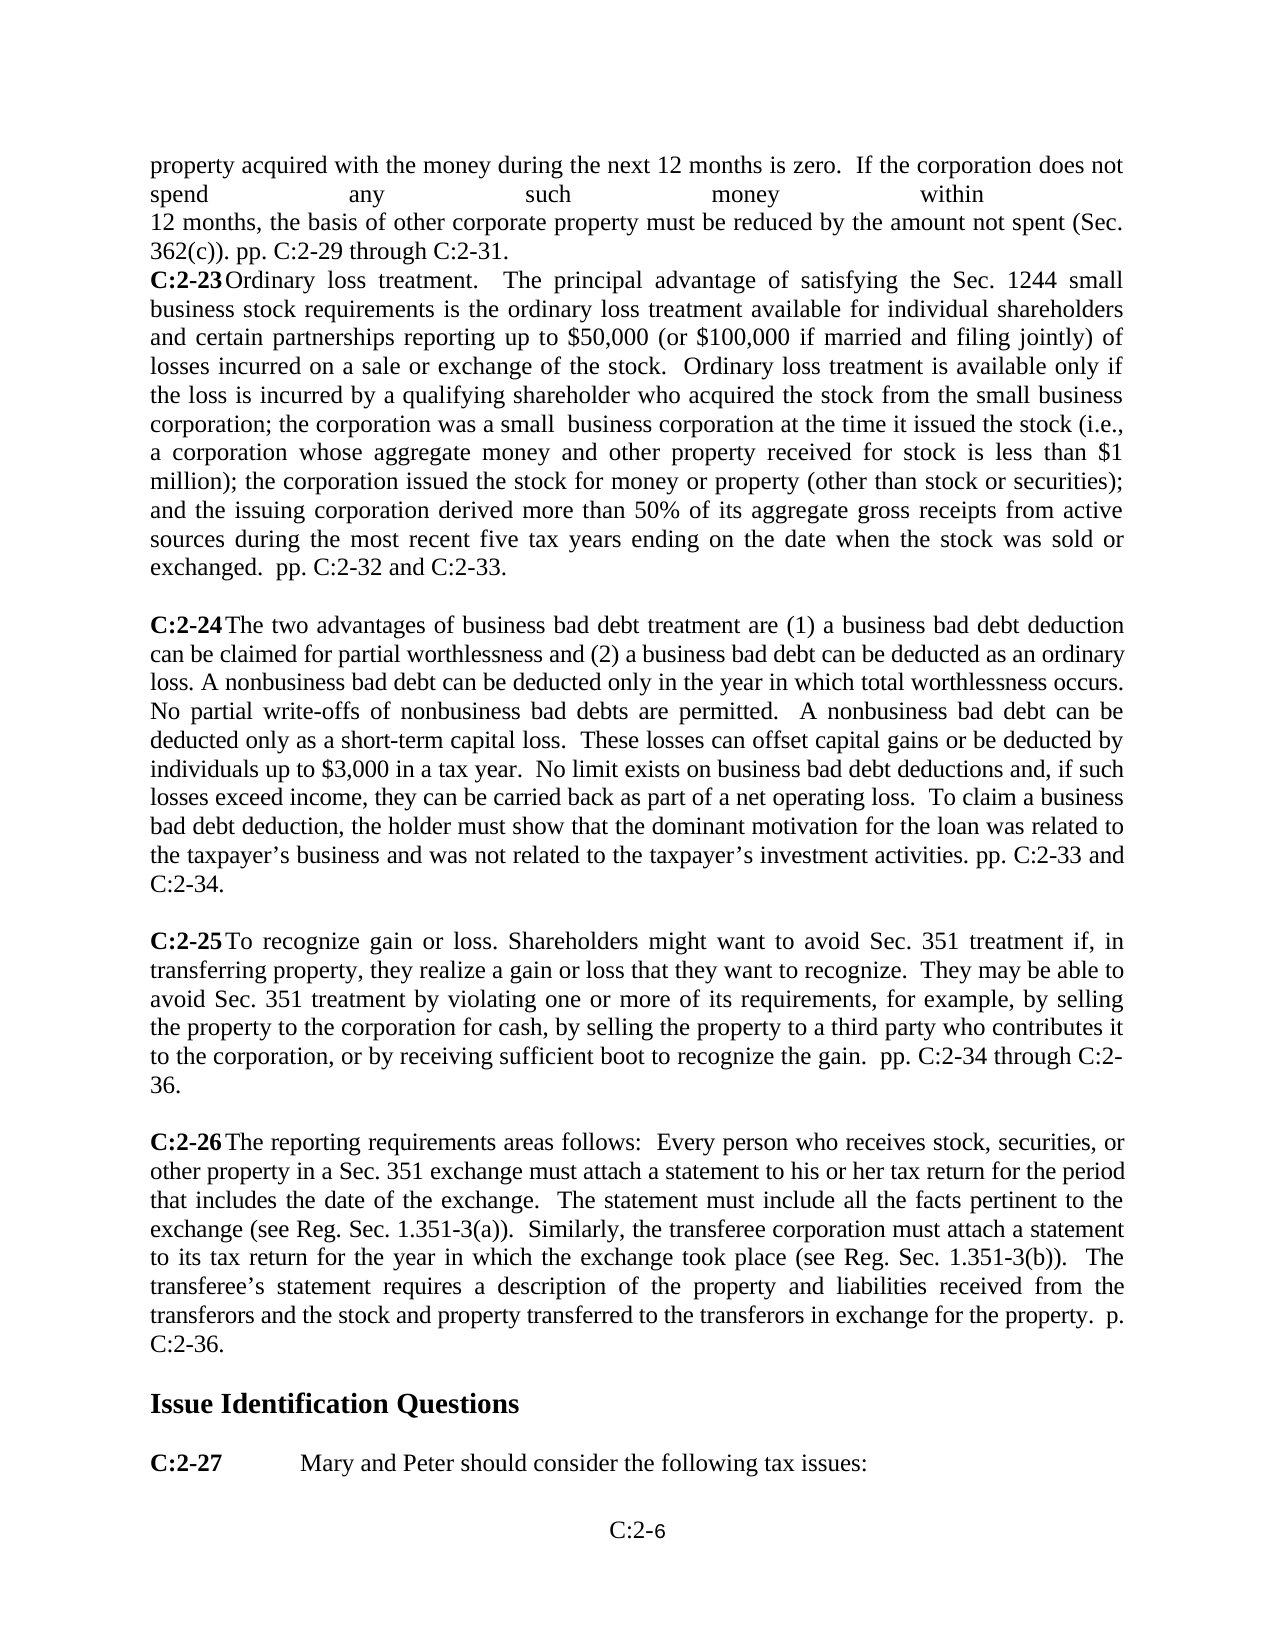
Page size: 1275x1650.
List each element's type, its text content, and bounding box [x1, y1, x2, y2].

text C:2-27 Mary and Peter should consider the following tax issues: [150, 1448, 1125, 1477]
text Issue Identification Questions [150, 1386, 1125, 1420]
text C:2-25 To recognize gain or loss. Shareholders might want to avoid Sec. 351 treatment if, in transferring property, they realize a gain or loss that they want to recognize. They may be able to avoid Sec. 351 treatment by violating one or more of its requirements, for example, by selling the property to the corporation for cash, by selling the property to a third party who contributes it to the corporation, or by receiving sufficient boot to recognize the gain. pp. C:2-34 through C:2-36. [150, 926, 1125, 1099]
text C:2-24 The two advantages of business bad debt treatment are (1) a business bad debt deduction can be claimed for partial worthlessness and (2) a business bad debt can be deducted as an ordinary loss. A nonbusiness bad debt can be deducted only in the year in which total worthlessness occurs. No partial write-offs of nonbusiness bad debts are permitted. A nonbusiness bad debt can be deducted only as a short-term capital loss. These losses can offset capital gains or be deducted by individuals up to $3,000 in a tax year. No limit exists on business bad debt deductions and, if such losses exceed income, they can be carried back as part of a net operating loss. To claim a business bad debt deduction, the holder must show that the dominant motivation for the loan was related to the taxpayer’s business and was not related to the taxpayer’s investment activities. pp. C:2-33 and C:2-34. [150, 610, 1125, 897]
text C:2-23 Ordinary loss treatment. The principal advantage of satisfying the Sec. 1244 small business stock requirements is the ordinary loss treatment available for individual shareholders and certain partnerships reporting up to $50,000 (or $100,000 if married and filing jointly) of losses incurred on a sale or exchange of the stock. Ordinary loss treatment is available only if the loss is incurred by a qualifying shareholder who acquired the stock from the small business corporation; the corporation was a small business corporation at the time it issued the stock (i.e., a corporation whose aggregate money and other property received for stock is less than $1 million); the corporation issued the stock for money or property (other than stock or securities); and the issuing corporation derived more than 50% of its aggregate gross receipts from active sources during the most recent five tax years ending on the date when the stock was sold or exchanged. pp. C:2-32 and C:2-33. [150, 265, 1125, 581]
text C:2-26 The reporting requirements areas follows: Every person who receives stock, securities, or other property in a Sec. 351 exchange must attach a statement to his or her tax return for the period that includes the date of the exchange. The statement must include all the facts pertinent to the exchange (see Reg. Sec. 1.351-3(a)). Similarly, the transferee corporation must attach a statement to its tax return for the year in which the exchange took place (see Reg. Sec. 1.351-3(b)). The transferee’s statement requires a description of the property and liabilities received from the transferors and the stock and property transferred to the transferors in exchange for the property. p. C:2-36. [150, 1127, 1125, 1357]
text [150, 150, 1125, 265]
